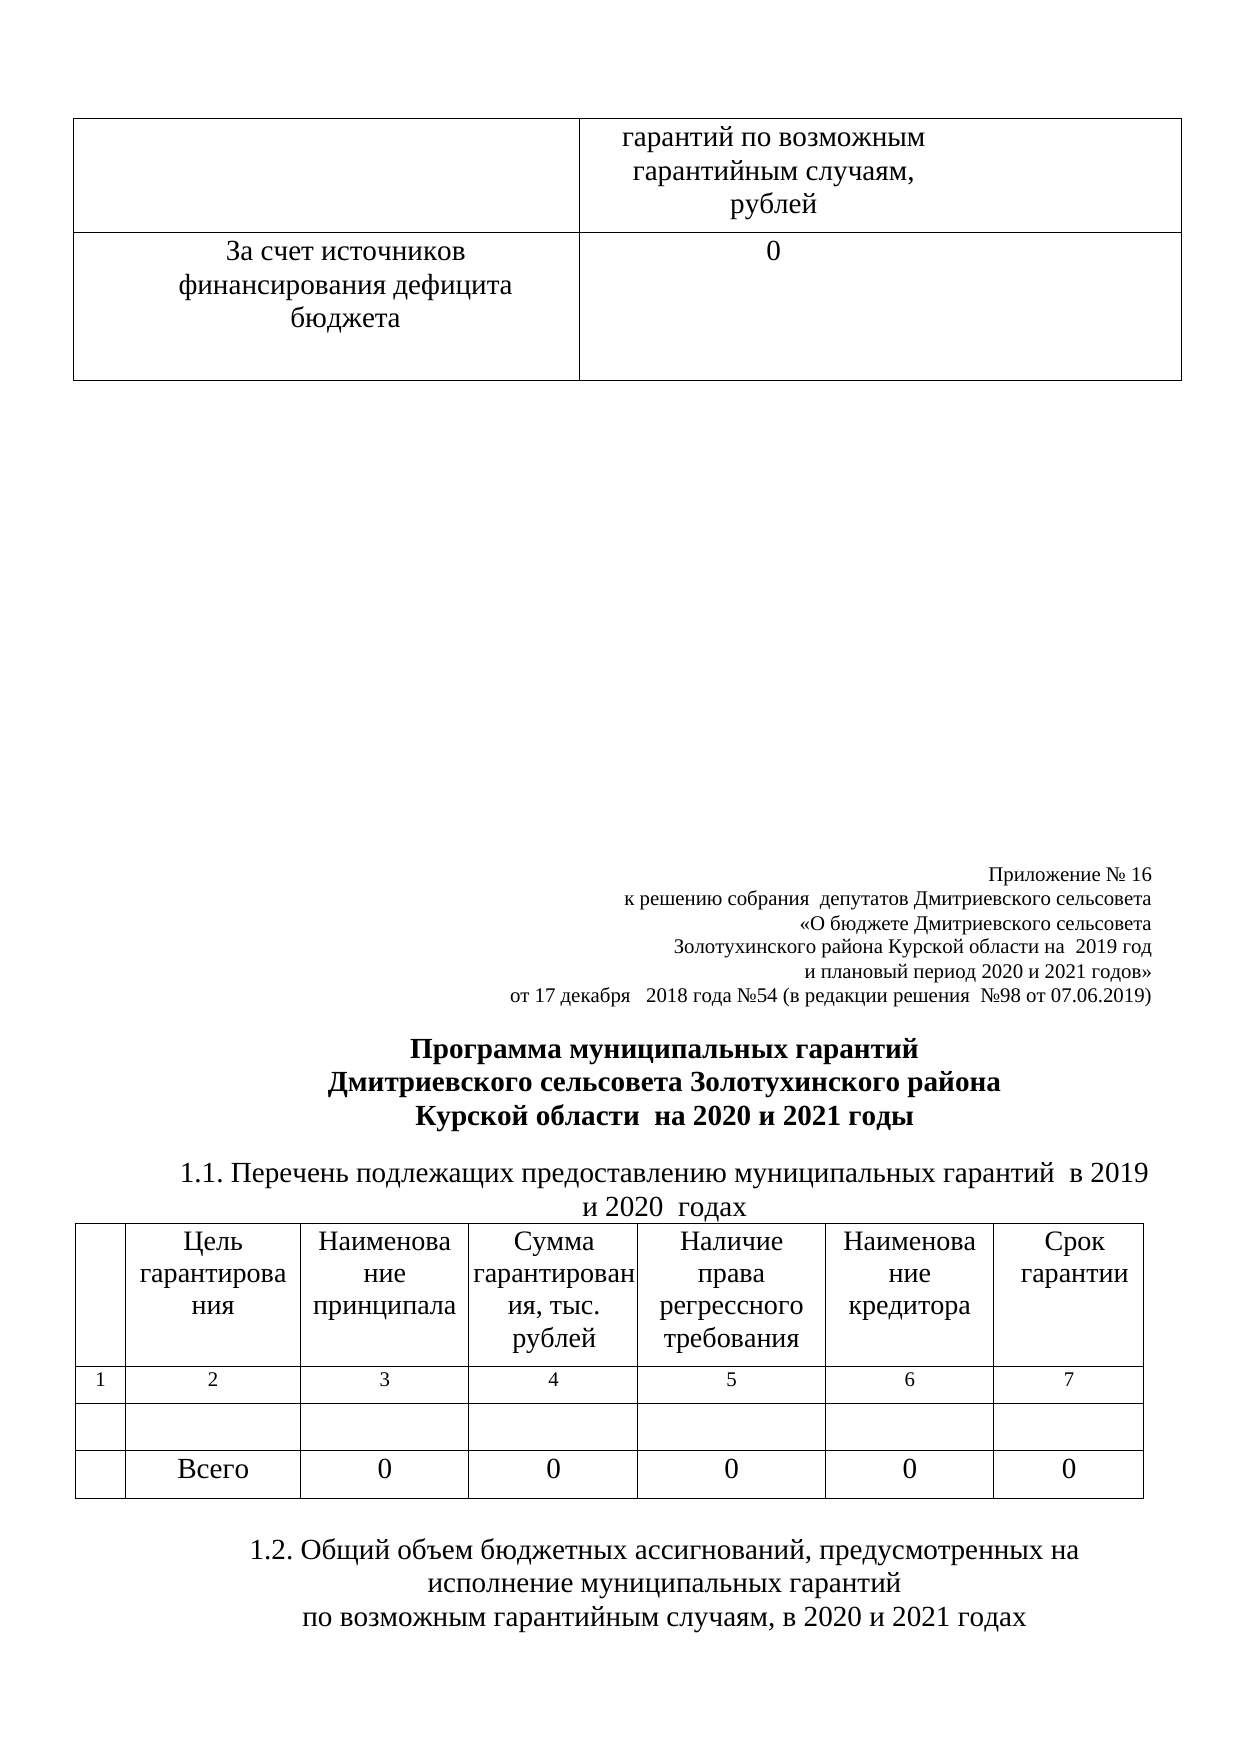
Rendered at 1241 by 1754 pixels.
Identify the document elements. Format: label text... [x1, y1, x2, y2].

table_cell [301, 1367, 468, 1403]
text Приложение № 16 [177, 862, 1152, 886]
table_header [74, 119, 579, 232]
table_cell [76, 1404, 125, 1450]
text «О бюджете Дмитриевского сельсовета [177, 910, 1152, 934]
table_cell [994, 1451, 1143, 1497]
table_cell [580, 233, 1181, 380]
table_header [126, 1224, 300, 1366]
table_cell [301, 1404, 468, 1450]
text Золотухинского района Курской области на 2019 год [177, 934, 1152, 958]
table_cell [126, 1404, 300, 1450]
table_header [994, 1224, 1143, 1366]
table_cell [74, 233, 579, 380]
text по возможным гарантийным случаям, в 2020 и 2021 годах [177, 1599, 1152, 1633]
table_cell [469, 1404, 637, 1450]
text от 17 декабря 2018 года №54 (в редакции решения №98 от 07.06.2019) [177, 983, 1152, 1007]
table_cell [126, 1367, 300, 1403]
subtitle Дмитриевского сельсовета Золотухинского района [177, 1064, 1152, 1098]
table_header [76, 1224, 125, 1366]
subtitle Программа муниципальных гарантий [177, 1031, 1152, 1064]
text 1.2. Общий объем бюджетных ассигнований, предусмотренных на исполнение муниципальных гарантий [177, 1532, 1152, 1599]
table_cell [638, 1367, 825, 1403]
text 1.1. Перечень подлежащих предоставлению муниципальных гарантий в 2019 и 2020 годах [177, 1155, 1152, 1222]
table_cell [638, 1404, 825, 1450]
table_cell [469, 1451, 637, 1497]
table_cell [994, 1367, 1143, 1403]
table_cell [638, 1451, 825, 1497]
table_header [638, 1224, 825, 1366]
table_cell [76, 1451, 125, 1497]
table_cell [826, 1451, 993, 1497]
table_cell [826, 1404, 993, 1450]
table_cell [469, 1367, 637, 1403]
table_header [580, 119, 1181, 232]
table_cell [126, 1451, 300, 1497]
text и плановый период 2020 и 2021 годов» [177, 958, 1152, 983]
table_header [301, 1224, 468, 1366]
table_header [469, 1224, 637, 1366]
text к решению собрания депутатов Дмитриевского сельсовета [177, 886, 1152, 910]
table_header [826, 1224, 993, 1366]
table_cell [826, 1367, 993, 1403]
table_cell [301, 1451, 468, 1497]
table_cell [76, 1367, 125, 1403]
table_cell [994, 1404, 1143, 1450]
subtitle Курской области на 2020 и 2021 годы [177, 1098, 1152, 1131]
